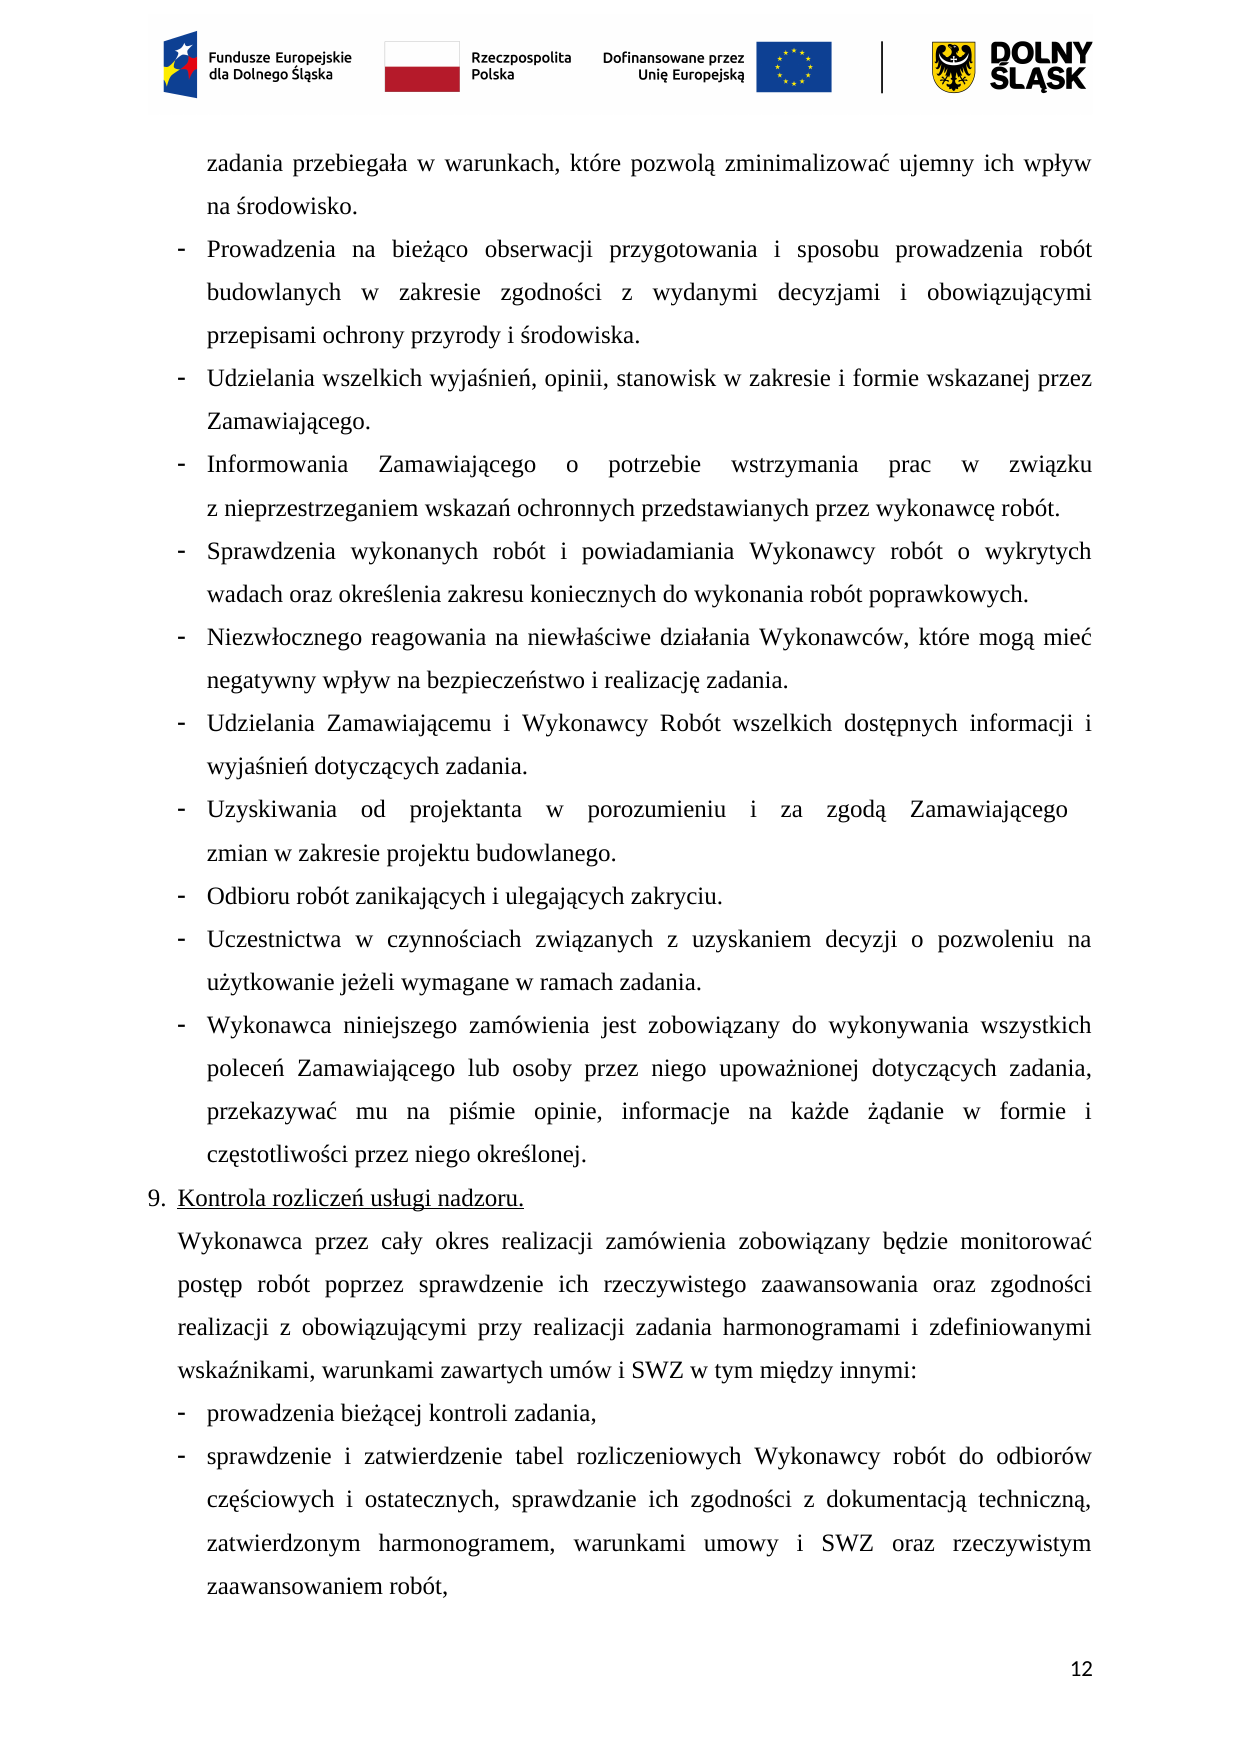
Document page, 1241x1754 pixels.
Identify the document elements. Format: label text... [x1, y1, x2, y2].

list Uzyskiwania od projektanta w porozumieniu i za zgodą Zamawiającego zmian w zakresie projektu budowlanego. [177, 794, 1093, 866]
list Wykonawca niniejszego zamówienia jest zobowiązany do wykonywania wszystkich poleceń Zamawiającego lub osoby przez niego upoważnionej dotyczących zadania, przekazywać mu na piśmie opinie, informacje na każde żądanie w formie i częstotliwości przez niego określonej. [177, 1010, 1093, 1168]
list Prowadzenia na bieżąco obserwacji przygotowania i sposobu prowadzenia robót budowlanych w zakresie zgodności z wydanymi decyzjami i obowiązującymi przepisami ochrony przyrody i środowiska. [177, 234, 1093, 349]
list Odbioru robót zanikających i ulegających zakryciu. [177, 881, 1093, 909]
picture [147, 14, 1093, 115]
list Udzielania Zamawiającemu i Wykonawcy Robót wszelkich dostępnych informacji i wyjaśnień dotyczących zadania. [177, 708, 1093, 780]
list sprawdzenie i zatwierdzenie tabel rozliczeniowych Wykonawcy robót do odbiorów częściowych i ostatecznych, sprawdzanie ich zgodności z dokumentacją techniczną, zatwierdzonym harmonogramem, warunkami umowy i SWZ oraz rzeczywistym zaawansowaniem robót, [177, 1441, 1093, 1599]
list Informowania Zamawiającego o potrzebie wstrzymania prac w związku z nieprzestrzeganiem wskazań ochronnych przedstawianych przez wykonawcę robót. [177, 449, 1093, 521]
list Niezwłocznego reagowania na niewłaściwe działania Wykonawców, które mogą mieć negatywny wpływ na bezpieczeństwo i realizację zadania. [177, 622, 1093, 694]
list Uczestnictwa w czynnościach związanych z uzyskaniem decyzji o pozwoleniu na użytkowanie jeżeli wymagane w ramach zadania. [177, 924, 1093, 996]
list Kontrola rozliczeń usługi nadzoru. [148, 1183, 1093, 1211]
list Udzielania wszelkich wyjaśnień, opinii, stanowisk w zakresie i formie wskazanej przez Zamawiającego. [177, 363, 1093, 435]
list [177, 148, 1093, 219]
list Sprawdzenia wykonanych robót i powiadamiania Wykonawcy robót o wykrytych wadach oraz określenia zakresu koniecznych do wykonania robót poprawkowych. [177, 536, 1093, 608]
list prowadzenia bieżącej kontroli zadania, [177, 1398, 1093, 1427]
list Wykonawca przez cały okres realizacji zamówienia zobowiązany będzie monitorować postęp robót poprzez sprawdzenie ich rzeczywistego zaawansowania oraz zgodności realizacji z obowiązującymi przy realizacji zadania harmonogramami i zdefiniowanymi wskaźnikami, warunkami zawartych umów i SWZ w tym między innymi: [177, 1226, 1093, 1384]
